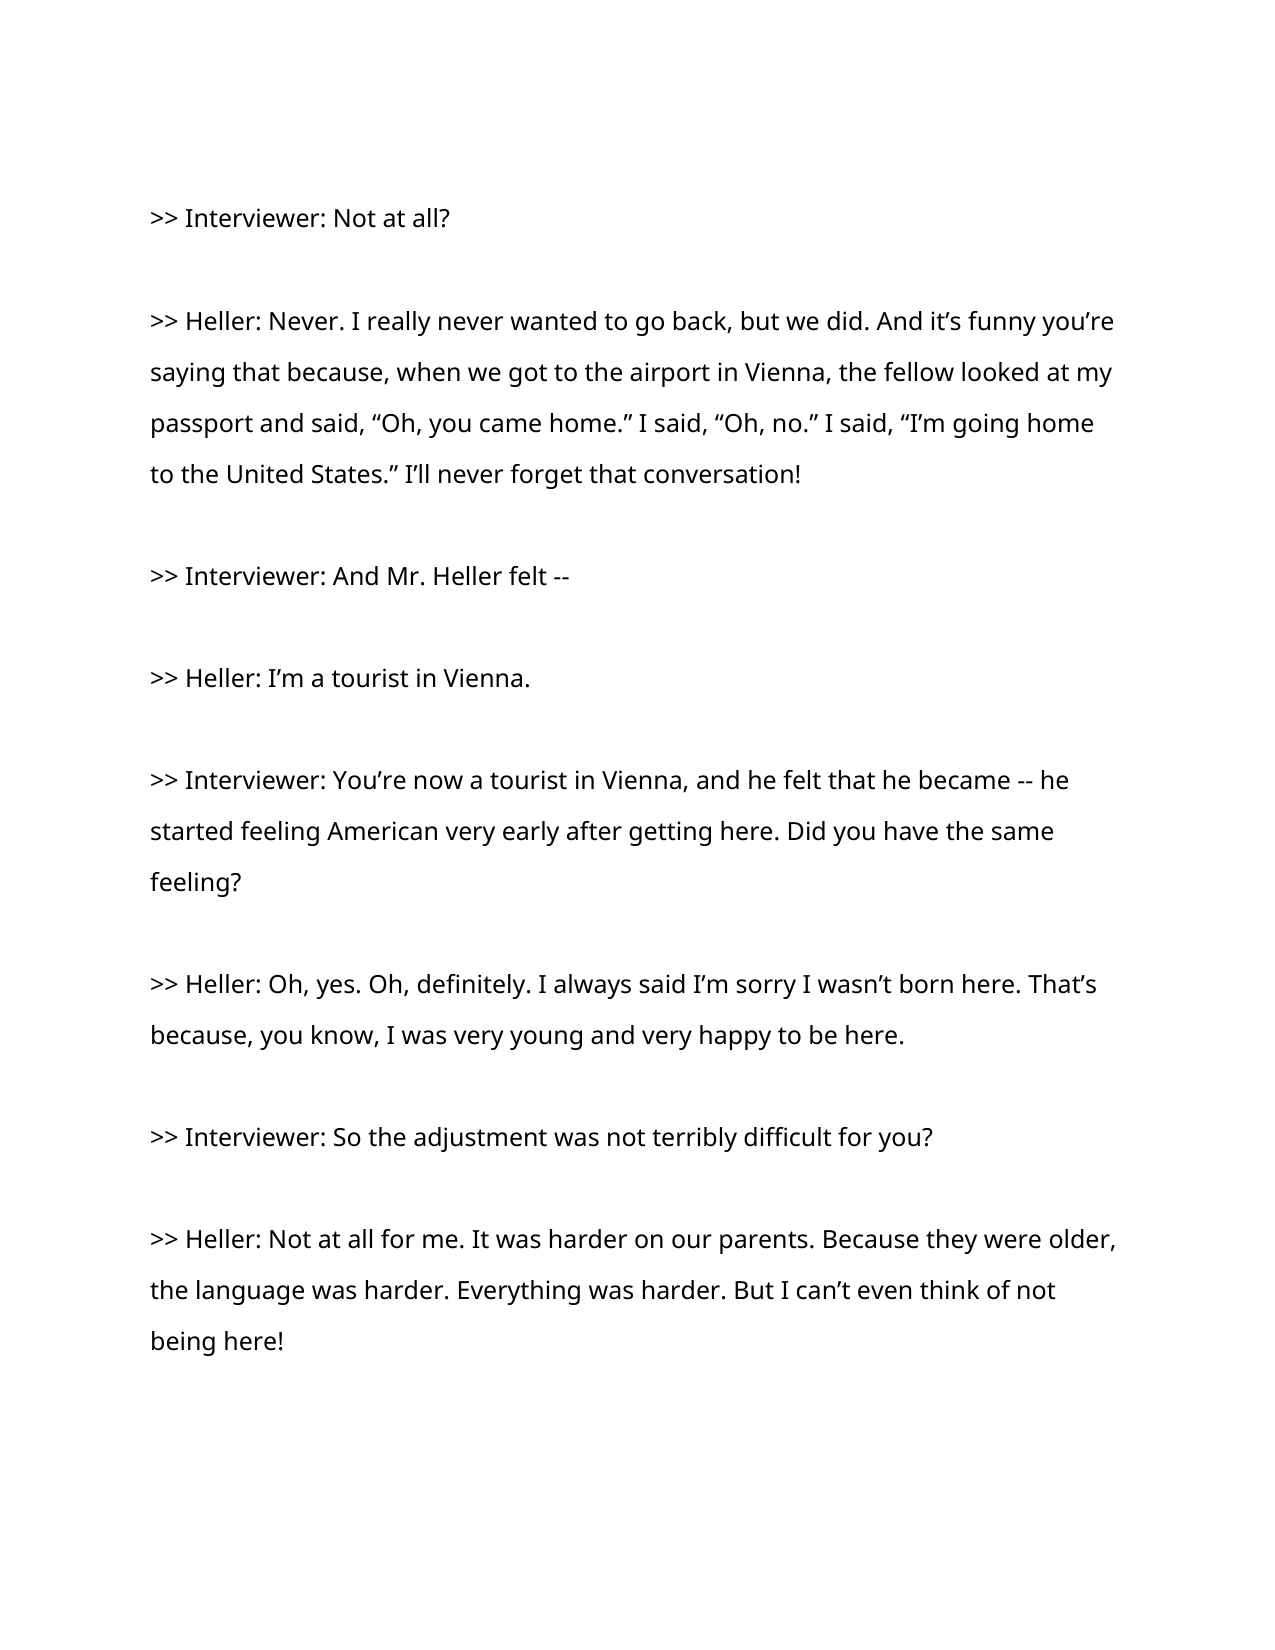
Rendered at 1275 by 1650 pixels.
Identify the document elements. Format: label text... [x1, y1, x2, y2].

text >> Interviewer: So the adjustment was not terribly difficult for you? [150, 1120, 1125, 1154]
text >> Heller: Not at all for me. It was harder on our parents. Because they were older, the language was harder. Everything was harder. But I can’t even think of not being here! [150, 1222, 1125, 1358]
text >> Interviewer: Not at all? [150, 201, 1125, 235]
text >> Heller: I’m a tourist in Vienna. [150, 660, 1125, 694]
text >> Heller: Oh, yes. Oh, definitely. I always said I’m sorry I wasn’t born here. That’s because, you know, I was very young and very happy to be here. [150, 967, 1125, 1052]
text >> Heller: Never. I really never wanted to go back, but we did. And it’s funny you’re saying that because, when we got to the airport in Vienna, the fellow looked at my passport and said, “Oh, you came home.” I said, “Oh, no.” I said, “I’m going home to the United States.” I’ll never forget that conversation! [150, 303, 1125, 490]
text >> Interviewer: And Mr. Heller felt -- [150, 558, 1125, 592]
text >> Interviewer: You’re now a tourist in Vienna, and he felt that he became -- he started feeling American very early after getting here. Did you have the same feeling? [150, 762, 1125, 899]
